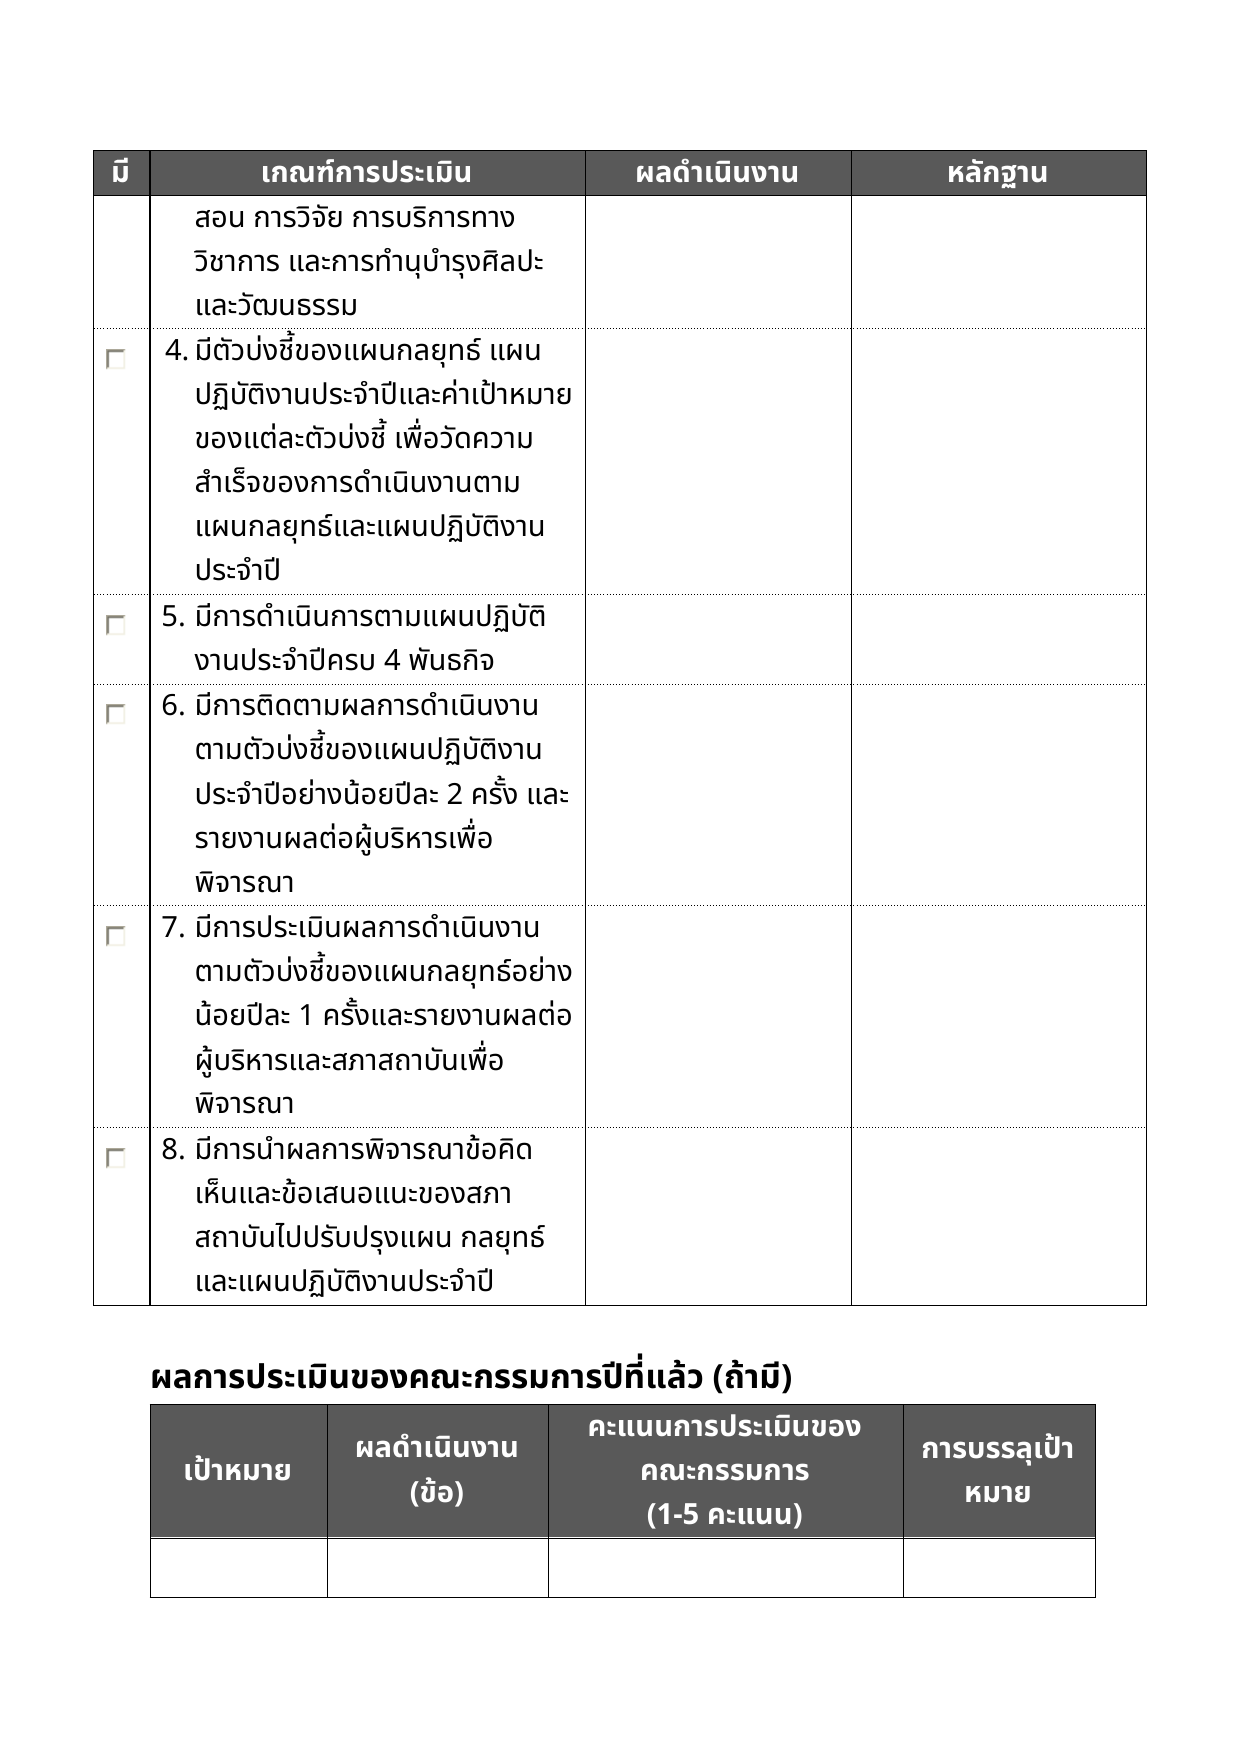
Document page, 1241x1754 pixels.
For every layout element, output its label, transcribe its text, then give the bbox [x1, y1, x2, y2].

table_cell [852, 1127, 1146, 1304]
table_cell [549, 1539, 903, 1597]
table_cell [586, 684, 851, 905]
table_cell [94, 684, 149, 905]
table_cell [852, 196, 1146, 328]
table_header มี [94, 151, 149, 195]
table_cell [586, 905, 851, 1127]
table_cell [94, 905, 149, 1127]
text ผลการประเมินของคณะกรรมการปีที่แล้ว (ถ้ามี) [150, 1353, 1087, 1404]
table_cell [852, 905, 1146, 1127]
table_cell [586, 328, 851, 594]
table_header หลักฐาน [852, 151, 1146, 195]
table_cell [586, 196, 851, 328]
table_cell มีการดำเนินการตามแผนปฏิบัติงานประจำปีครบ 4 พันธกิจ [151, 594, 585, 683]
table_cell [94, 1127, 149, 1304]
table_cell [94, 594, 149, 683]
table_cell [586, 1127, 851, 1304]
table_cell มีการประเมินผลการดำเนินงานตามตัวบ่งชี้ของแผนกลยุทธ์อย่างน้อยปีละ 1 ครั้งและรายงานผลต่อผู้บริหารและสภาสถาบันเพื่อพิจารณา [151, 905, 585, 1127]
table_cell [852, 328, 1146, 594]
table_cell [586, 594, 851, 683]
table_header ผลดำเนินงาน (ข้อ) [328, 1405, 548, 1537]
table_header การบรรลุเป้าหมาย [904, 1405, 1095, 1537]
table_cell [94, 328, 149, 594]
table_header เกณฑ์การประเมิน [151, 151, 585, 195]
table_cell [151, 1539, 327, 1597]
table_cell [94, 196, 149, 328]
table_cell [852, 594, 1146, 683]
table_header เป้าหมาย [151, 1405, 327, 1537]
table_cell มีการติดตามผลการดำเนินงานตามตัวบ่งชี้ของแผนปฏิบัติงานประจำปีอย่างน้อยปีละ 2 ครั้ง และรายงานผลต่อผู้บริหารเพื่อพิจารณา [151, 684, 585, 905]
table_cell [151, 196, 585, 328]
table_cell มีตัวบ่งชี้ของแผนกลยุทธ์ แผนปฏิบัติงานประจำปีและค่าเป้าหมายของแต่ละตัวบ่งชี้ เพื่อวัดความสำเร็จของการดำเนินงานตามแผนกลยุทธ์และแผนปฏิบัติงานประจำปี [151, 328, 585, 594]
table_cell [904, 1539, 1095, 1597]
table_header ผลดำเนินงาน [586, 151, 851, 195]
table_cell มีการนำผลการพิจารณาข้อคิดเห็นและข้อเสนอแนะของสภาสถาบันไปปรับปรุงแผน กลยุทธ์และแผนปฏิบัติงานประจำปี [151, 1127, 585, 1304]
table_cell [852, 684, 1146, 905]
table_header คะแนนการประเมินของคณะกรรมการ (1-5 คะแนน) [549, 1405, 903, 1537]
table_cell [328, 1539, 548, 1597]
